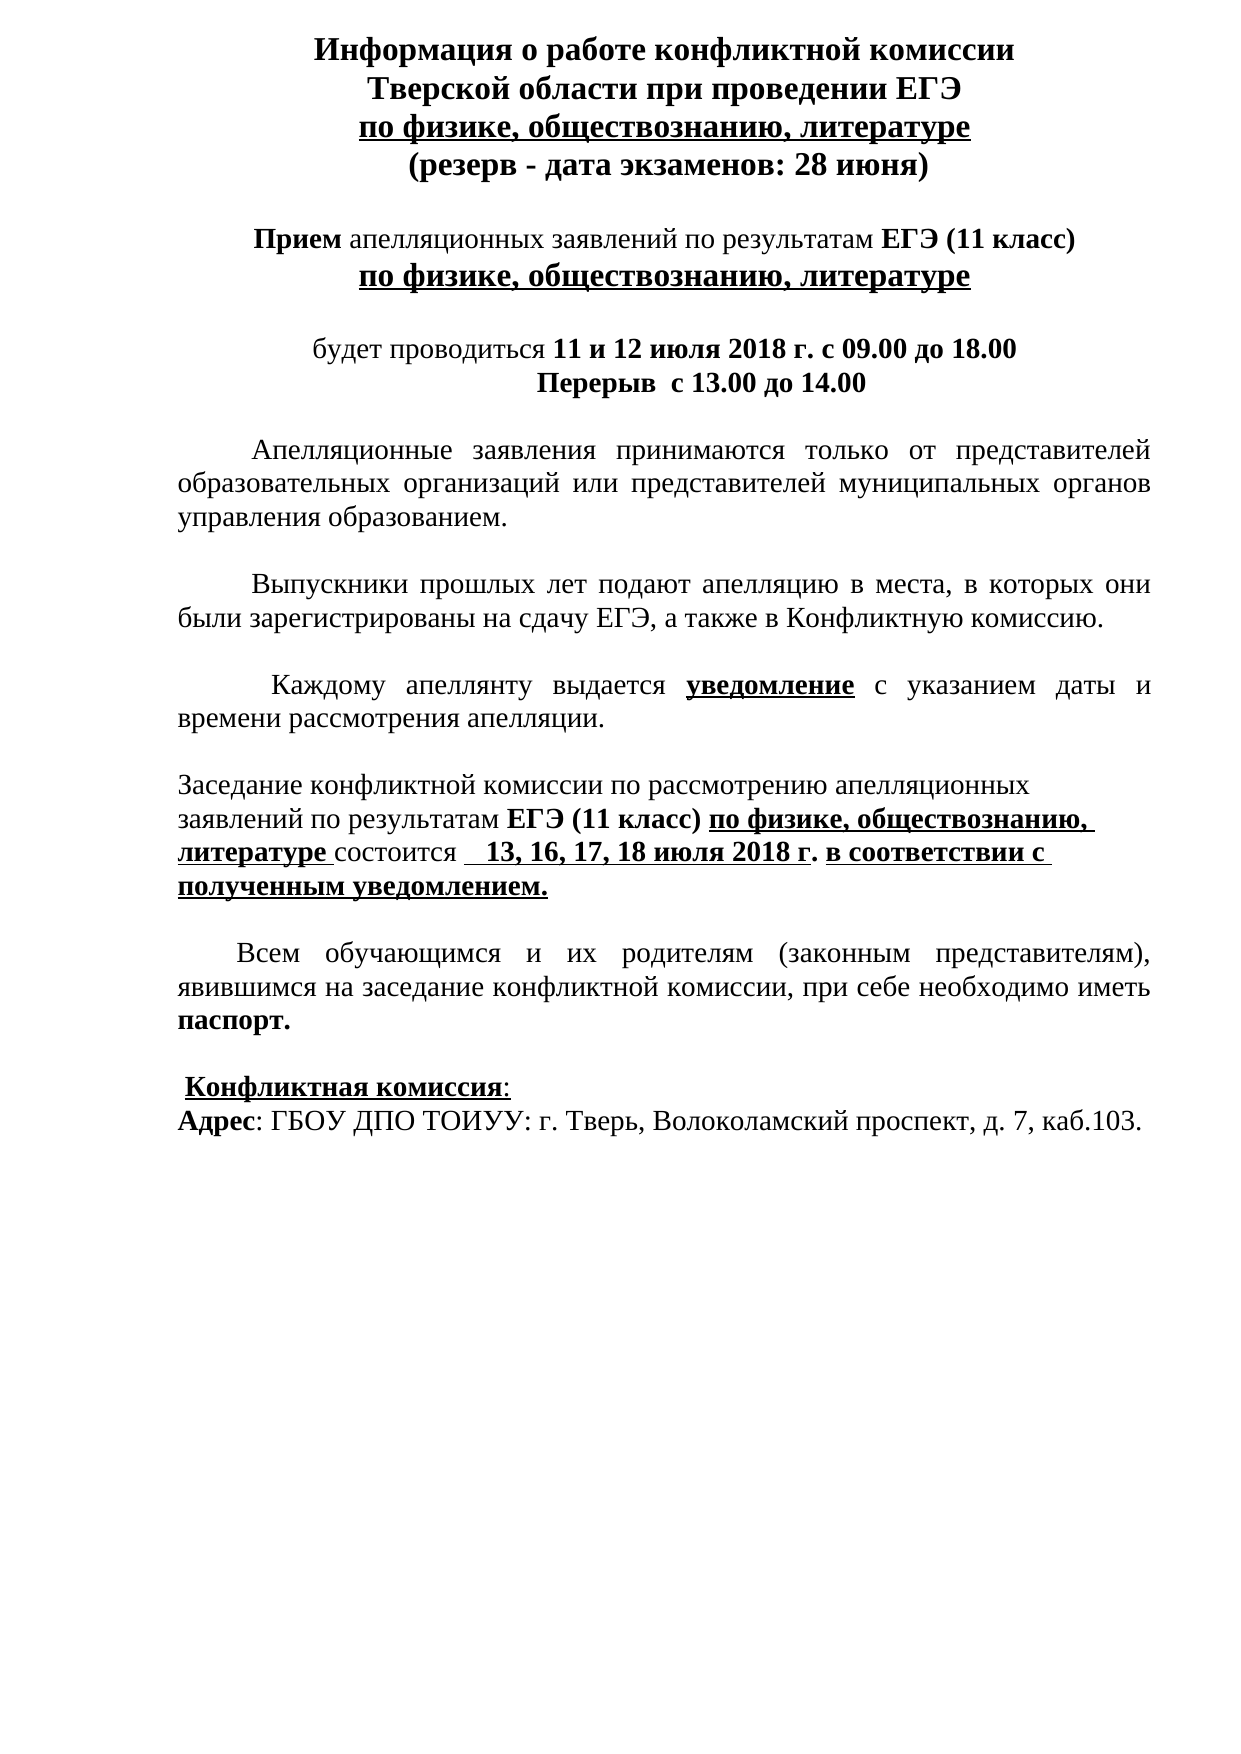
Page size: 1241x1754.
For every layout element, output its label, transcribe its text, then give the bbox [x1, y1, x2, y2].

text Тверской области при проведении ЕГЭ [177, 68, 1152, 106]
text будет проводиться 11 и 12 июля 2018 г. с 09.00 до 18.00 [177, 331, 1152, 365]
text Конфликтная комиссия: [177, 1069, 1152, 1103]
text Каждому апеллянту выдается уведомление с указанием даты и времени рассмотрения апелляции. [177, 667, 1152, 734]
text Адрес: ГБОУ ДПО ТОИУУ: г. Тверь, Волоколамский проспект, д. 7, каб.103. [177, 1103, 1152, 1136]
text по физике, обществознанию, литературе [177, 255, 1152, 293]
text Апелляционные заявления принимаются только от представителей образовательных организаций или представителей муниципальных органов управления образованием. [177, 432, 1152, 533]
text Выпускники прошлых лет подают апелляцию в места, в которых они были зарегистрированы на сдачу ЕГЭ, а также в Конфликтную комиссию. [177, 566, 1152, 633]
text Прием апелляционных заявлений по результатам ЕГЭ (11 класс) [177, 221, 1152, 255]
text Заседание конфликтной комиссии по рассмотрению апелляционных заявлений по результатам ЕГЭ (11 класс) по физике, обществознанию, литературе состоится 13, 16, 17, 18 июля 2018 г. в соответствии с полученным уведомлением. [177, 767, 1152, 902]
text Перерыв с 13.00 до 14.00 [177, 365, 1152, 398]
text Всем обучающимся и их родителям (законным представителям), явившимся на заседание конфликтной комиссии, при себе необходимо иметь паспорт. [177, 935, 1152, 1036]
text по физике, обществознанию, литературе [177, 106, 1152, 144]
text Информация о работе конфликтной комиссии [177, 29, 1152, 68]
text (резерв - дата экзаменов: 28 июня) [177, 144, 1152, 183]
